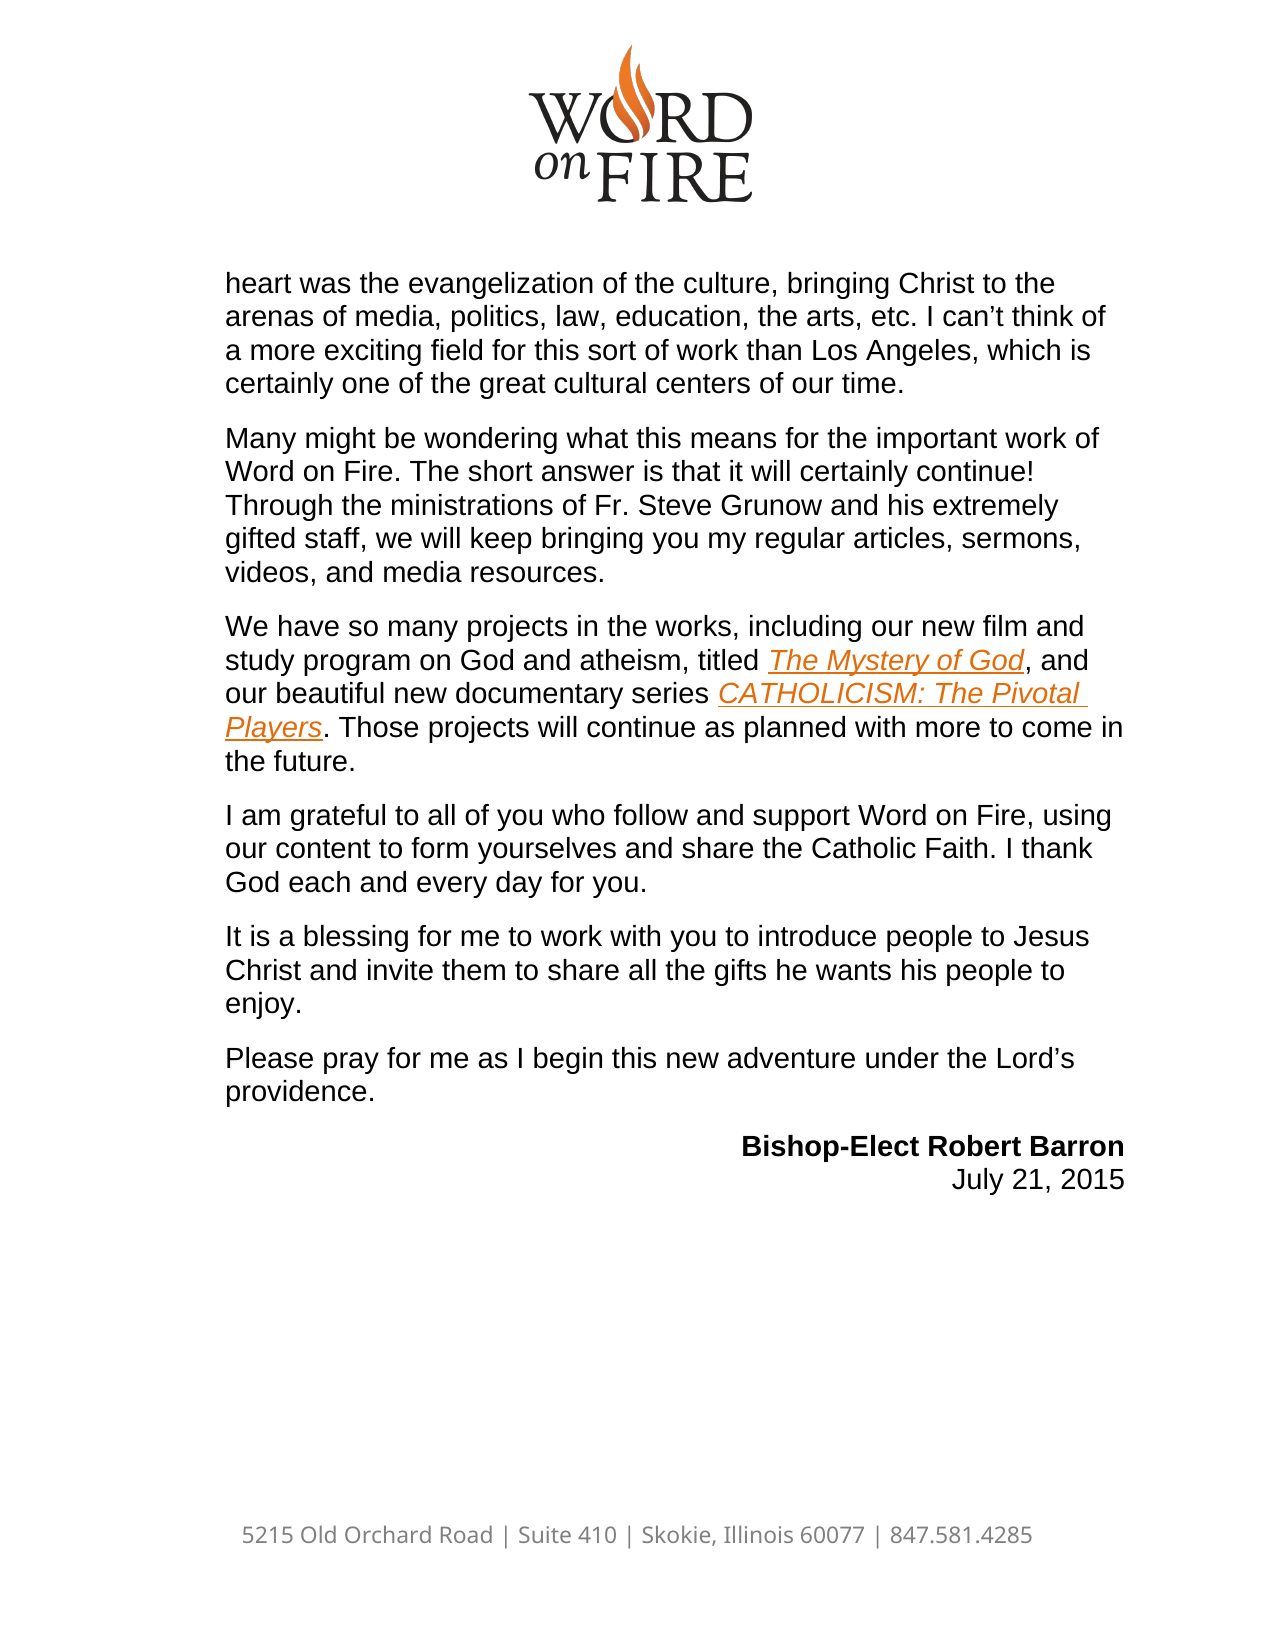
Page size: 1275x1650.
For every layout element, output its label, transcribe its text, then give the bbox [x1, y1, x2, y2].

text We have so many projects in the works, including our new film and study program on God and atheism, titled The Mystery of God, and our beautiful new documentary series CATHOLICISM: The Pivotal Players. Those projects will continue as planned with more to come in the future. [225, 609, 1125, 777]
text Bishop-Elect Robert Barron July 21, 2015 [225, 1129, 1125, 1196]
picture [527, 44, 753, 204]
text I am grateful to all of you who follow and support Word on Fire, using our content to form yourselves and share the Catholic Faith. I thank God each and every day for you. [225, 798, 1125, 899]
text Many might be wondering what this means for the important work of Word on Fire. The short answer is that it will certainly continue! Through the ministrations of Fr. Steve Grunow and his extremely gifted staff, we will keep bringing you my regular articles, sermons, videos, and media resources. [225, 421, 1125, 589]
text Please pray for me as I begin this new adventure under the Lord’s providence. [225, 1041, 1125, 1108]
text It is a blessing for me to work with you to introduce people to Jesus Christ and invite them to share all the gifts he wants his people to enjoy. [225, 919, 1125, 1020]
